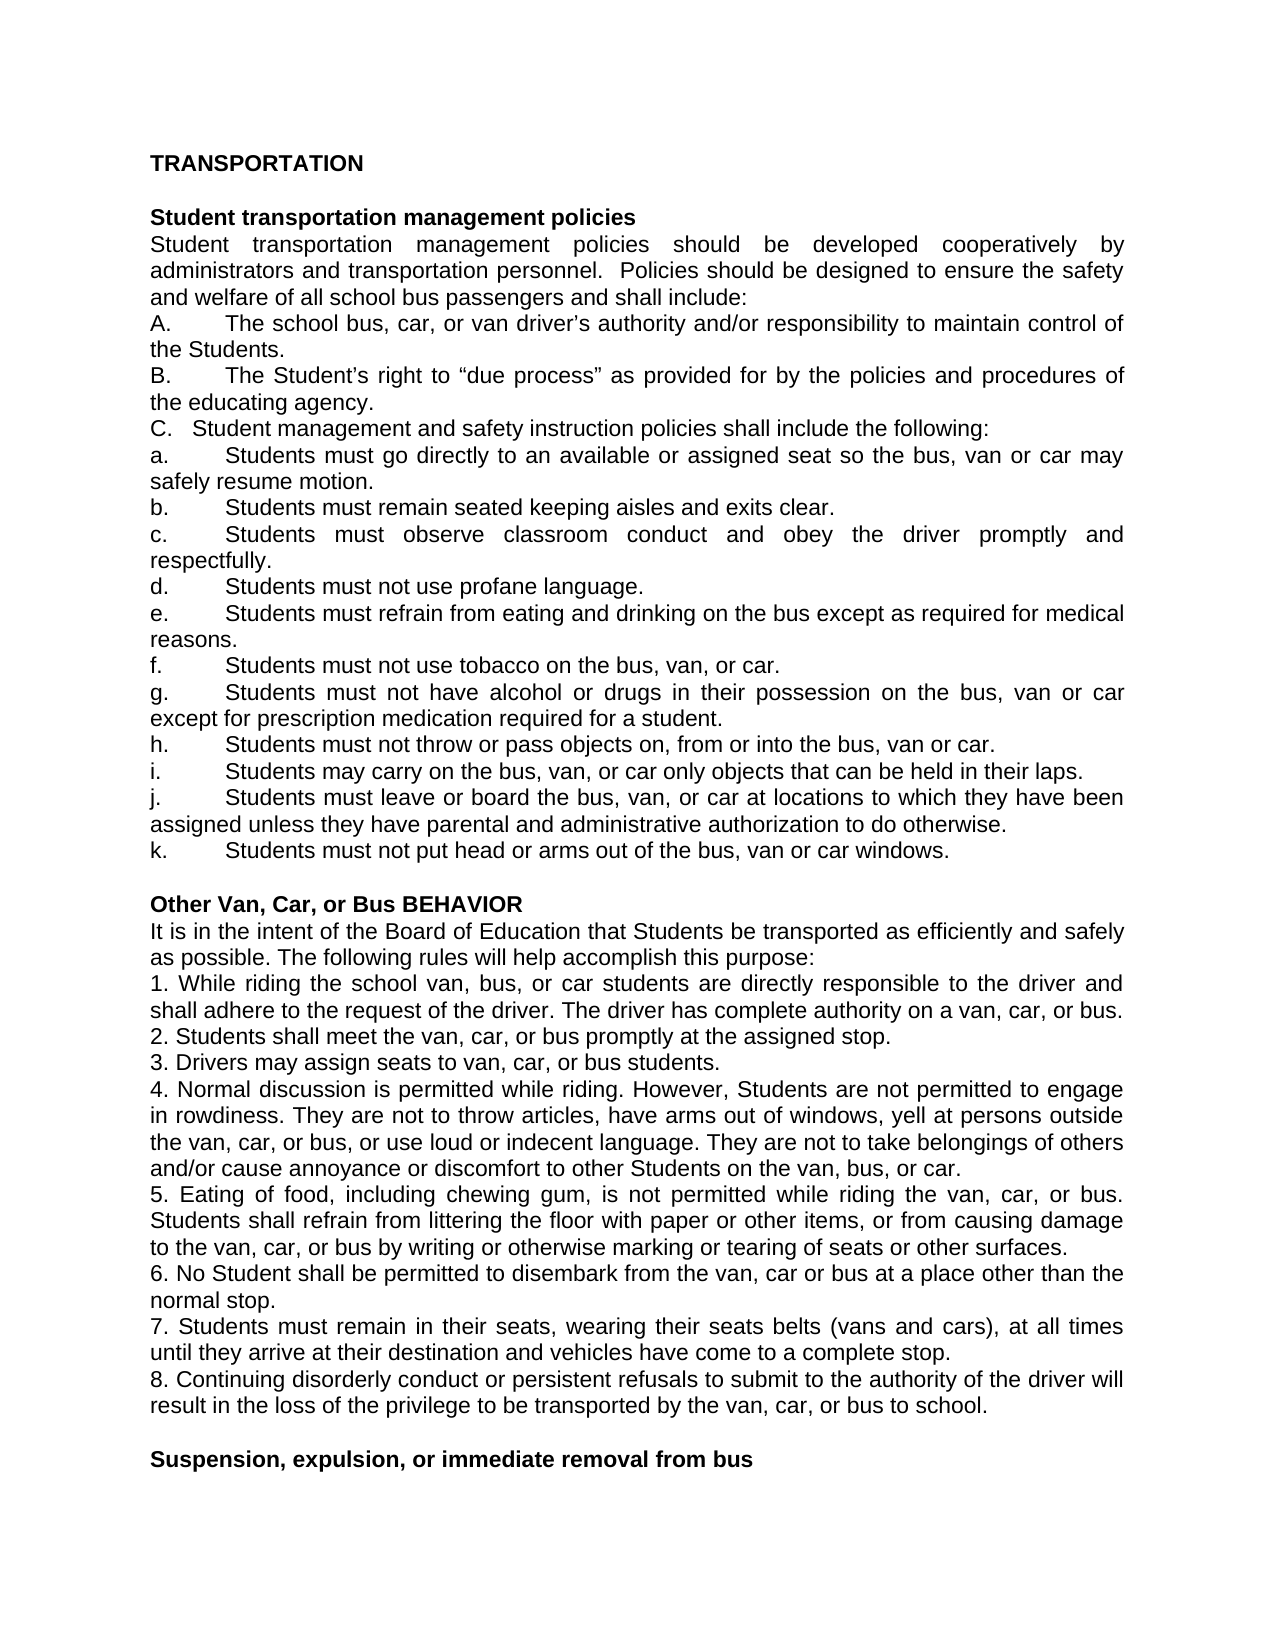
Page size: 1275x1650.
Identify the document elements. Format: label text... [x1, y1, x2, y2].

text Student transportation management policies should be developed cooperatively by administrators and transportation personnel. Policies should be designed to ensure the safety and welfare of all school bus passengers and shall include: [150, 231, 1125, 310]
text It is in the intent of the Board of Education that Students be transported as efficiently and safely as possible. The following rules will help accomplish this purpose: [150, 918, 1125, 970]
text 1. While riding the school van, bus, or car students are directly responsible to the driver and shall adhere to the request of the driver. The driver has complete authority on a van, car, or bus. [150, 970, 1125, 1023]
text Other Van, Car, or Bus BEHAVIOR [150, 891, 1125, 918]
text h. Students must not throw or pass objects on, from or into the bus, van or car. [150, 731, 1125, 758]
text 7. Students must remain in their seats, wearing their seats belts (vans and cars), at all times until they arrive at their destination and vehicles have come to a complete stop. [150, 1313, 1125, 1366]
text 3. Drivers may assign seats to van, car, or bus students. [150, 1049, 1125, 1076]
text i. Students may carry on the bus, van, or car only objects that can be held in their laps. [150, 758, 1125, 784]
text 6. No Student shall be permitted to disembark from the van, car or bus at a place other than the normal stop. [150, 1260, 1125, 1313]
text C. Student management and safety instruction policies shall include the following: [150, 415, 1125, 442]
text a. Students must go directly to an available or assigned seat so the bus, van or car may safely resume motion. [150, 442, 1125, 494]
text 5. Eating of food, including chewing gum, is not permitted while riding the van, car, or bus. Students shall refrain from littering the floor with paper or other items, or from causing damage to the van, car, or bus by writing or otherwise marking or tearing of seats or other surfaces. [150, 1181, 1125, 1260]
text A. The school bus, car, or van driver’s authority and/or responsibility to maintain control of the Students. [150, 310, 1125, 362]
text c. Students must observe classroom conduct and obey the driver promptly and respectfully. [150, 521, 1125, 573]
text b. Students must remain seated keeping aisles and exits clear. [150, 494, 1125, 521]
text Suspension, expulsion, or immediate removal from bus [150, 1446, 1125, 1473]
text 4. Normal discussion is permitted while riding. However, Students are not permitted to engage in rowdiness. They are not to throw articles, have arms out of windows, yell at persons outside the van, car, or bus, or use loud or indecent language. They are not to take belongings of others and/or cause annoyance or discomfort to other Students on the van, bus, or car. [150, 1076, 1125, 1181]
text B. The Student’s right to “due process” as provided for by the policies and procedures of the educating agency. [150, 362, 1125, 415]
text 8. Continuing disorderly conduct or persistent refusals to submit to the authority of the driver will result in the loss of the privilege to be transported by the van, car, or bus to school. [150, 1366, 1125, 1418]
text TRANSPORTATION [150, 150, 1125, 176]
text g. Students must not have alcohol or drugs in their possession on the bus, van or car except for prescription medication required for a student. [150, 679, 1125, 731]
text d. Students must not use profane language. [150, 573, 1125, 600]
text k. Students must not put head or arms out of the bus, van or car windows. [150, 837, 1125, 863]
text j. Students must leave or board the bus, van, or car at locations to which they have been assigned unless they have parental and administrative authorization to do otherwise. [150, 784, 1125, 837]
text Student transportation management policies [150, 204, 1125, 231]
text f. Students must not use tobacco on the bus, van, or car. [150, 652, 1125, 679]
text 2. Students shall meet the van, car, or bus promptly at the assigned stop. [150, 1023, 1125, 1049]
text e. Students must refrain from eating and drinking on the bus except as required for medical reasons. [150, 600, 1125, 652]
